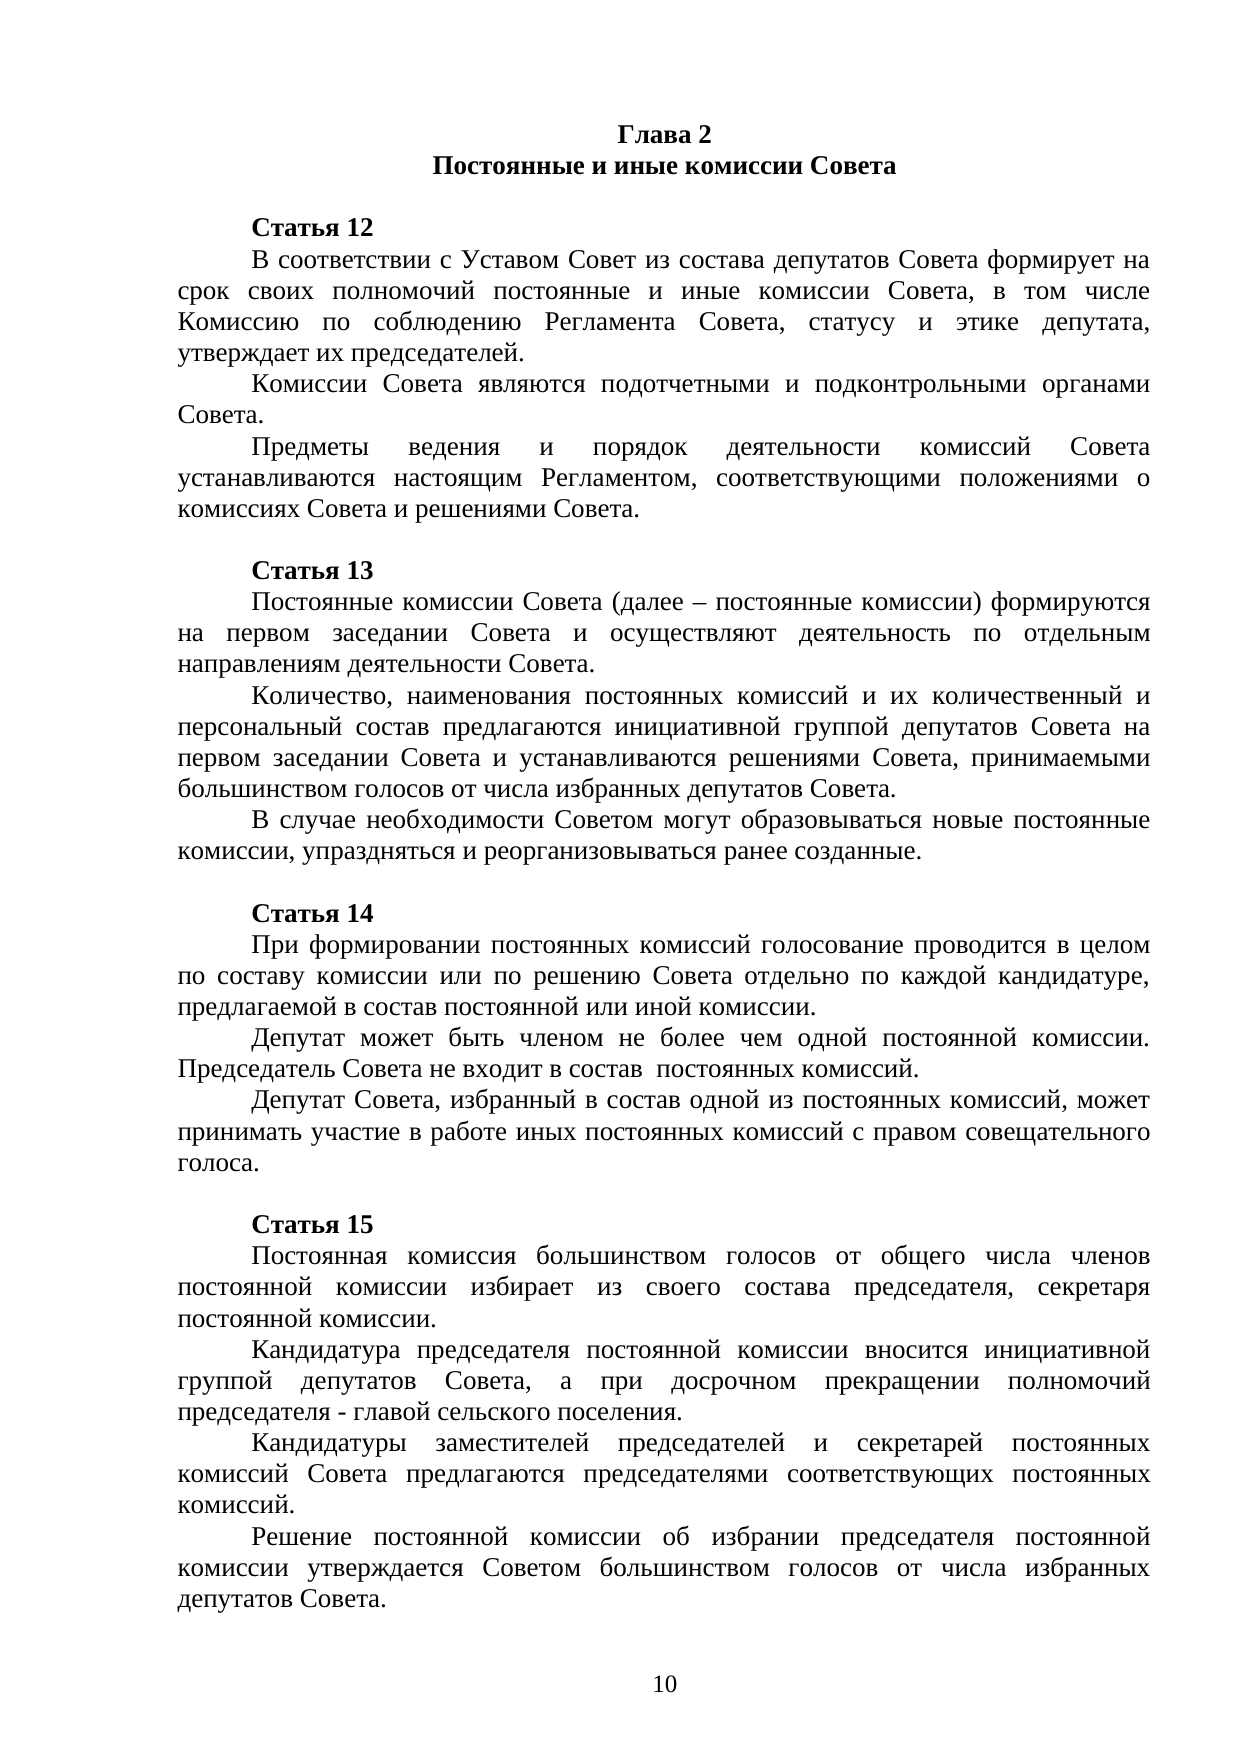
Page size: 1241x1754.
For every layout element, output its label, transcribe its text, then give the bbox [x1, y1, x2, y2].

text Комиссии Совета являются подотчетными и подконтрольными органами Совета. [177, 367, 1152, 429]
text В случае необходимости Советом могут образовываться новые постоянные комиссии, упраздняться и реорганизовываться ранее созданные. [177, 803, 1152, 866]
text В соответствии с Уставом Совет из состава депутатов Совета формирует на срок своих полномочий постоянные и иные комиссии Совета, в том числе Комиссию по соблюдению Регламента Совета, статусу и этике депутата, утверждает их председателей. [177, 243, 1152, 367]
text Статья 15 [177, 1208, 1152, 1239]
text Кандидатуры заместителей председателей и секретарей постоянных комиссий Совета предлагаются председателями соответствующих постоянных комиссий. [177, 1426, 1152, 1520]
text Кандидатура председателя постоянной комиссии вносится инициативной группой депутатов Совета, а при досрочном прекращении полномочий председателя - главой сельского поселения. [177, 1333, 1152, 1426]
text Статья 12 [177, 212, 1152, 243]
text Депутат может быть членом не более чем одной постоянной комиссии. Председатель Совета не входит в состав постоянных комиссий. [177, 1021, 1152, 1084]
text Депутат Совета, избранный в состав одной из постоянных комиссий, может принимать участие в работе иных постоянных комиссий с правом совещательного голоса. [177, 1084, 1152, 1177]
text Постоянные и иные комиссии Совета [177, 149, 1152, 180]
text Статья 13 [177, 554, 1152, 585]
text Статья 14 [177, 897, 1152, 928]
text Глава 2 [177, 118, 1152, 149]
text Предметы ведения и порядок деятельности комиссий Совета устанавливаются настоящим Регламентом, соответствующими положениями о комиссиях Совета и решениями Совета. [177, 429, 1152, 523]
text Постоянные комиссии Совета (далее – постоянные комиссии) формируются на первом заседании Совета и осуществляют деятельность по отдельным направлениям деятельности Совета. [177, 585, 1152, 679]
text Количество, наименования постоянных комиссий и их количественный и персональный состав предлагаются инициативной группой депутатов Совета на первом заседании Совета и устанавливаются решениями Совета, принимаемыми большинством голосов от числа избранных депутатов Совета. [177, 679, 1152, 803]
text Решение постоянной комиссии об избрании председателя постоянной комиссии утверждается Советом большинством голосов от числа избранных депутатов Совета. [177, 1520, 1152, 1613]
text Постоянная комиссия большинством голосов от общего числа членов постоянной комиссии избирает из своего состава председателя, секретаря постоянной комиссии. [177, 1239, 1152, 1333]
text При формировании постоянных комиссий голосование проводится в целом по составу комиссии или по решению Совета отдельно по каждой кандидатуре, предлагаемой в состав постоянной или иной комиссии. [177, 928, 1152, 1021]
